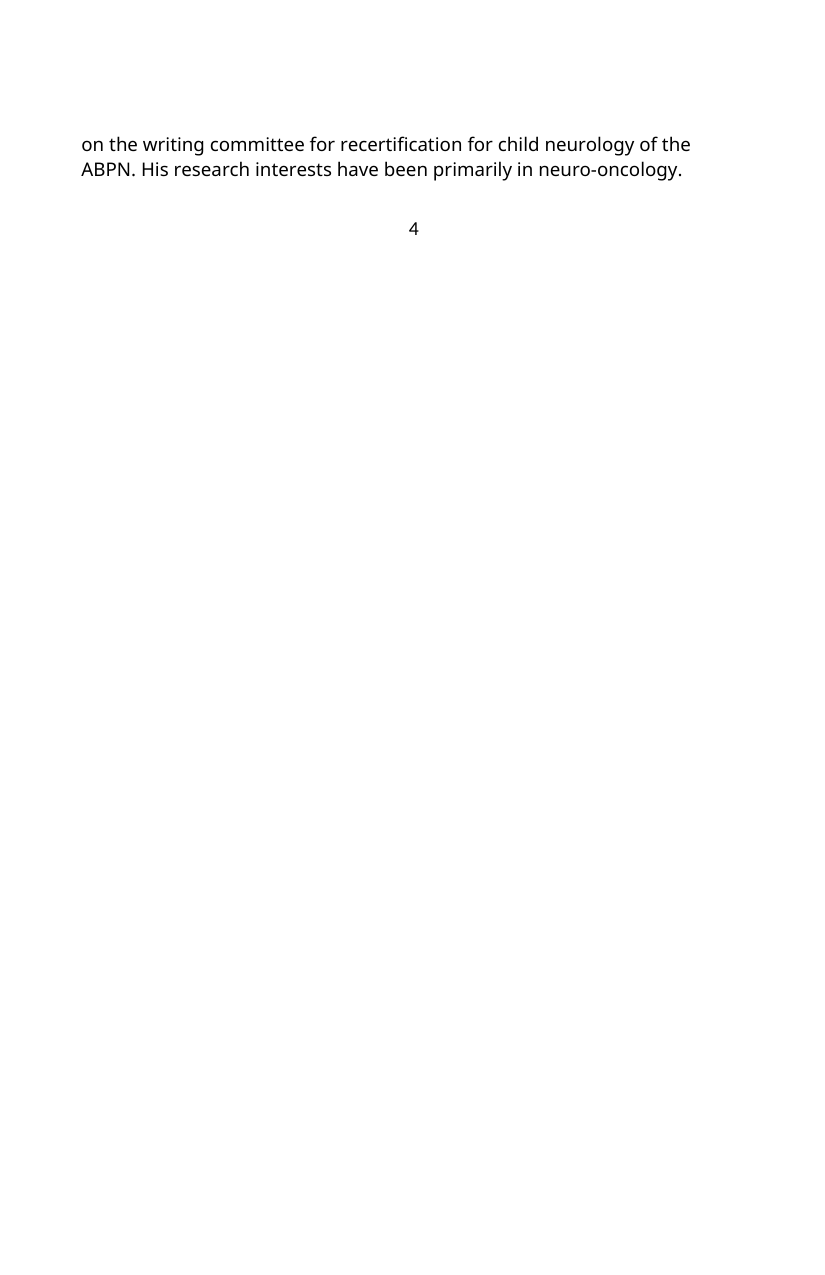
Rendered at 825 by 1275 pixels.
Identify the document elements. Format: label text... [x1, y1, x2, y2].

text 4 [81, 216, 746, 240]
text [81, 131, 744, 182]
